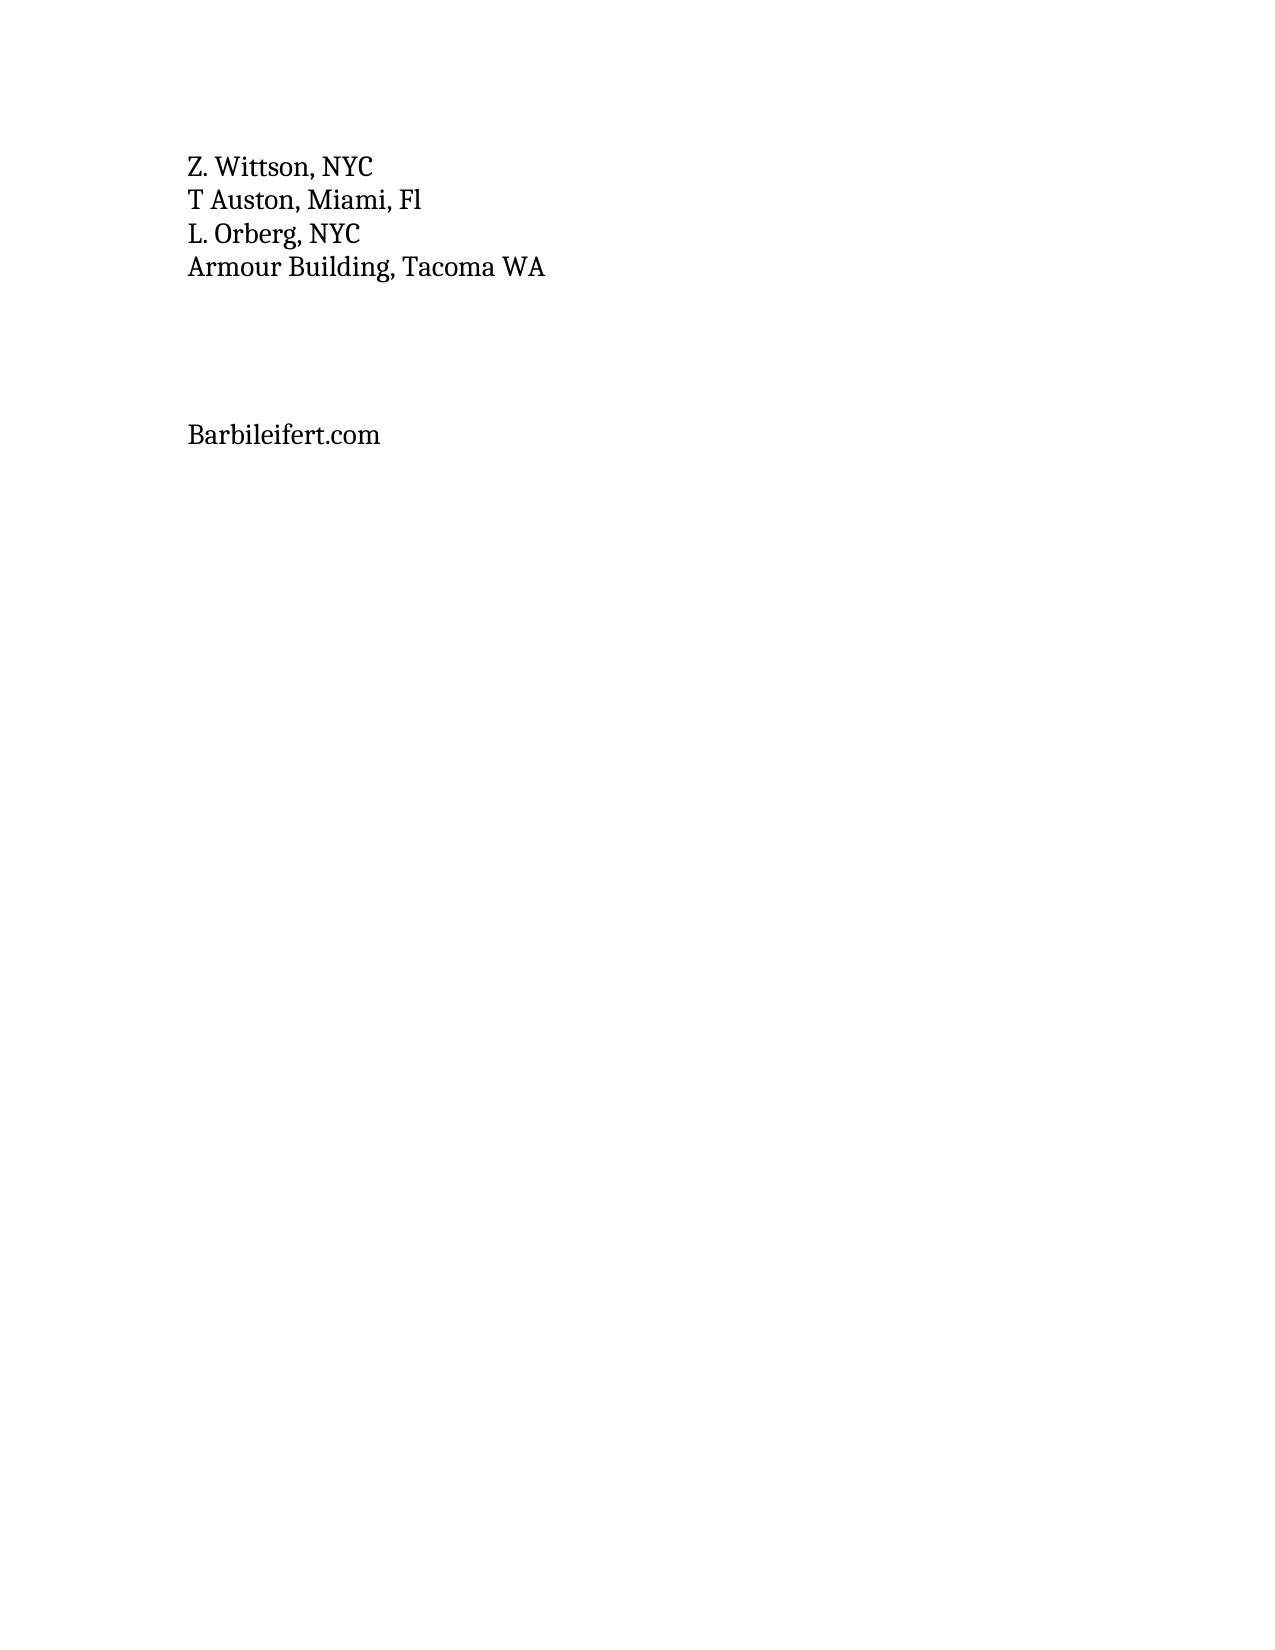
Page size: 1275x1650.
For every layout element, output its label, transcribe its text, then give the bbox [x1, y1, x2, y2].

text Barbileifert.com [187, 418, 1087, 452]
text Armour Building, Tacoma WA [187, 251, 1087, 284]
text L. Orberg, NYC [187, 217, 1087, 251]
text Z. Wittson, NYC [187, 150, 1087, 183]
text T Auston, Miami, Fl [187, 183, 1087, 217]
